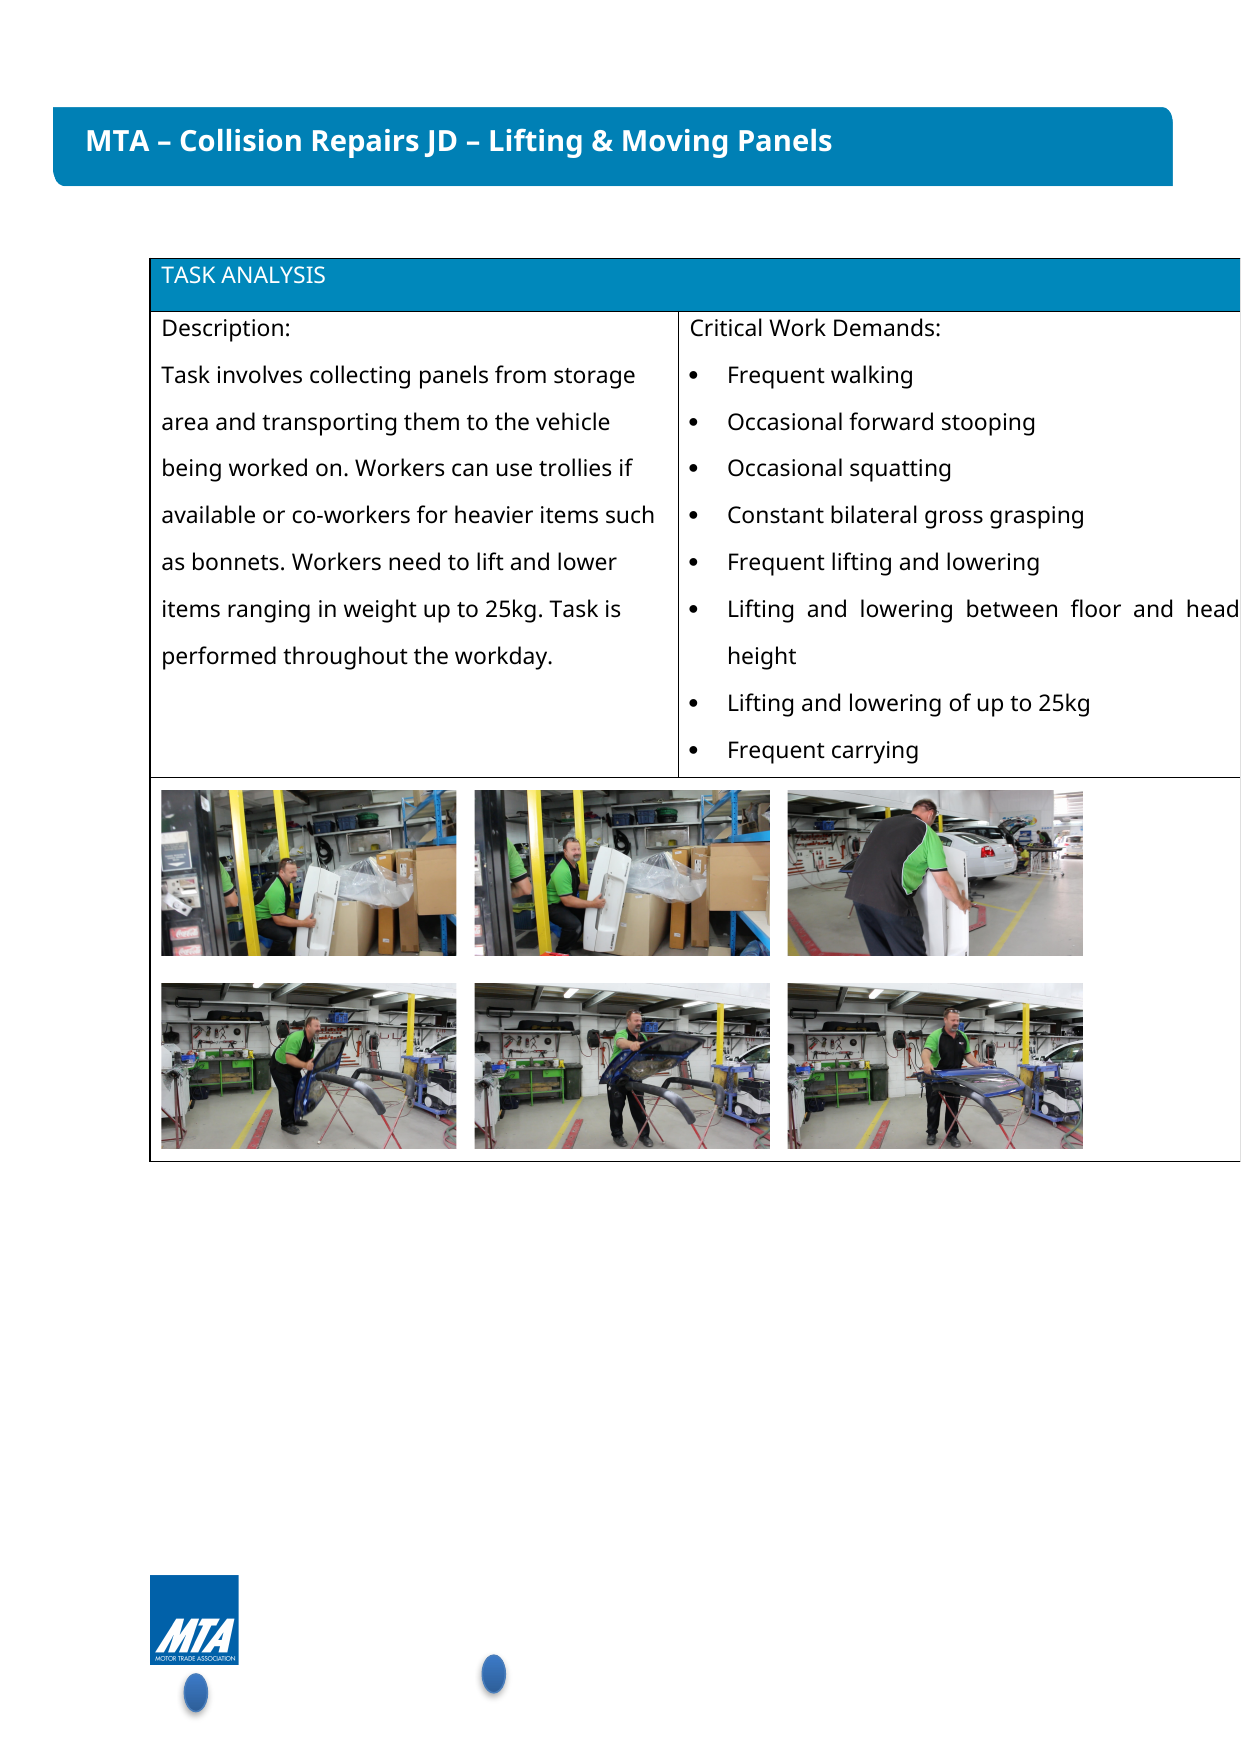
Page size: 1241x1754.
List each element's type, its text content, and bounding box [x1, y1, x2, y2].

table_cell Critical Work Demands: Frequent walking Occasional forward stooping Occasional squatting Constant bilateral gross grasping Frequent lifting and lowering Lifting and lowering between floor and head height Lifting and lowering of up to 25kg Frequent carrying [679, 312, 1240, 777]
table_cell Description: Task involves collecting panels from storage area and transporting them to the vehicle being worked on. Workers can use trollies if available or co-workers for heavier items such as bonnets. Workers need to lift and lower items ranging in weight up to 25kg. Task is performed throughout the workday. [151, 312, 678, 777]
picture [787, 983, 1083, 1149]
picture [35, 96, 1193, 188]
picture [787, 790, 1083, 956]
table_header TASK ANALYSIS [151, 259, 1240, 311]
picture [161, 983, 457, 1149]
picture [474, 983, 770, 1149]
picture [161, 790, 457, 956]
picture [474, 790, 770, 956]
table_cell [151, 778, 1240, 1161]
